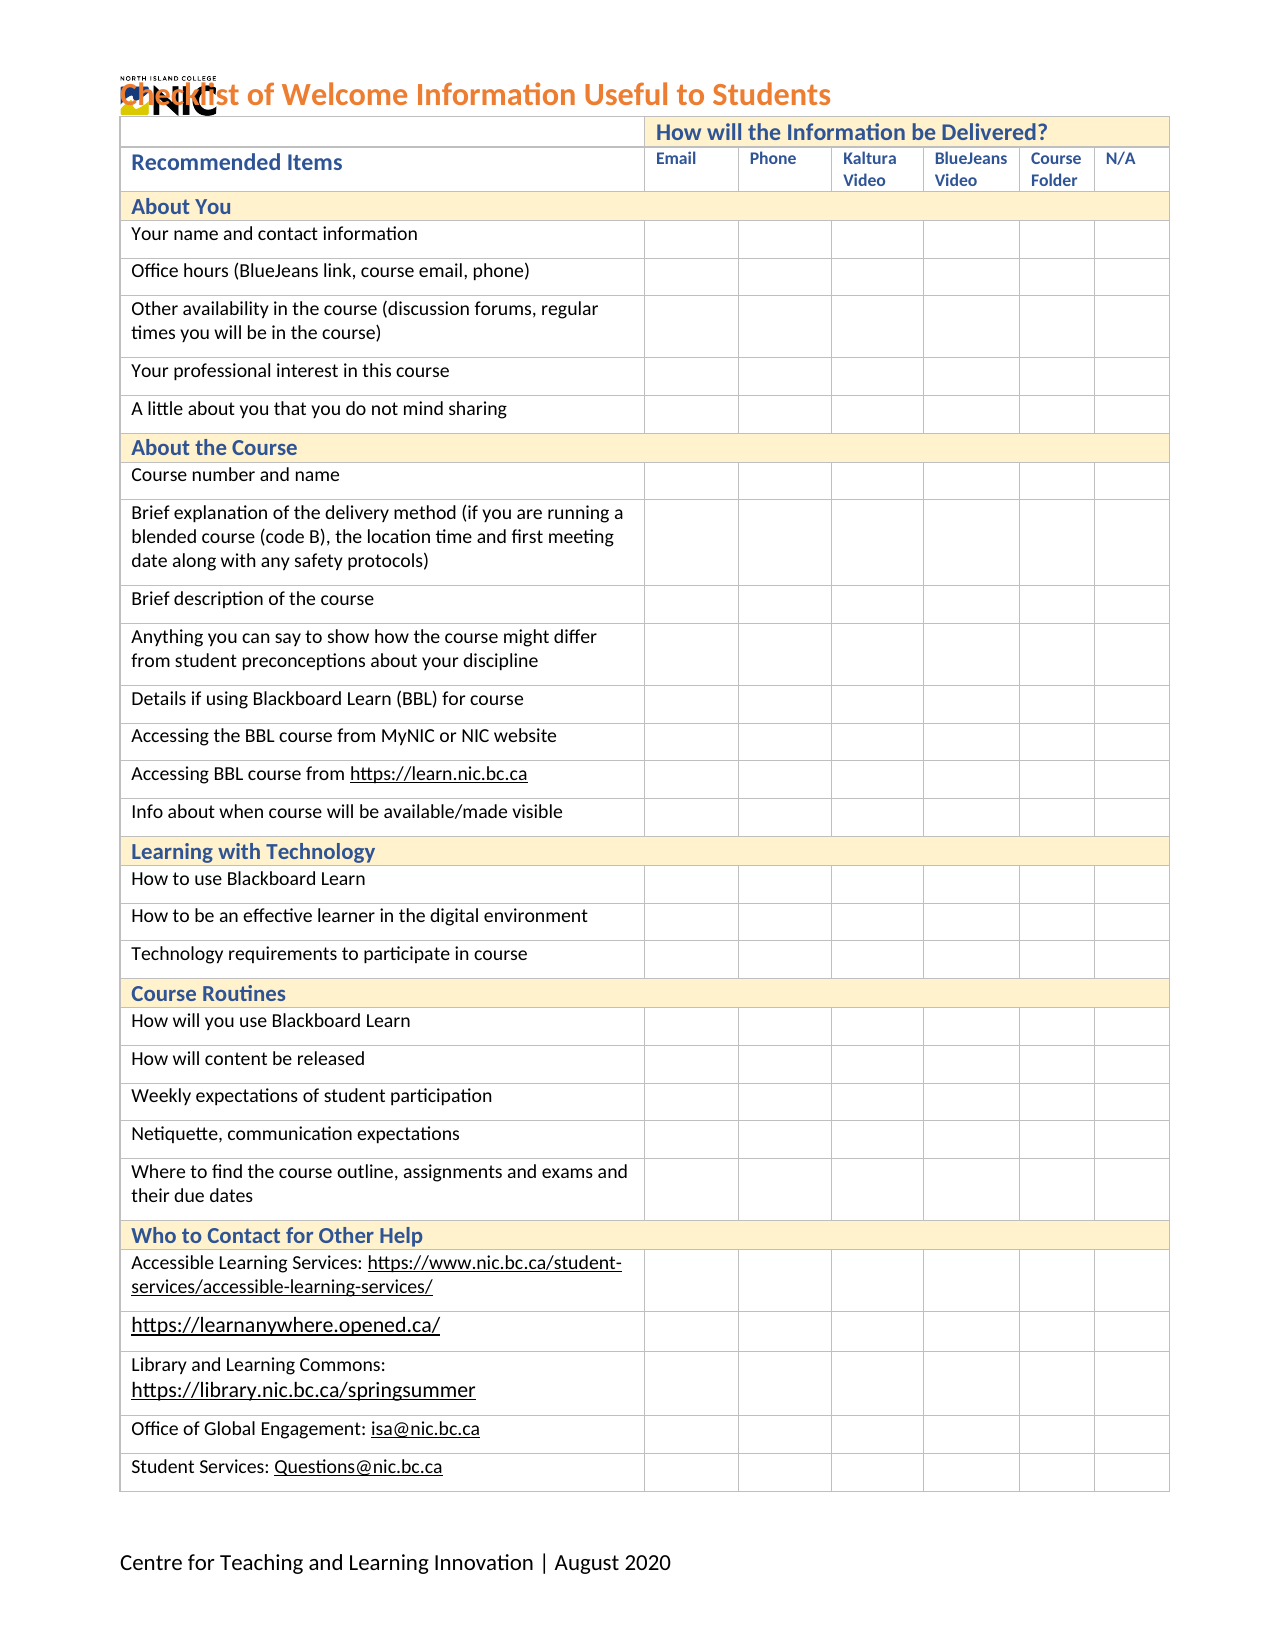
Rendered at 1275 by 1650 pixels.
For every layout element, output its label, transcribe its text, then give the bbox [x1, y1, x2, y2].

table_cell [832, 358, 923, 395]
table_cell Brief explanation of the delivery method (if you are running a blended course (code B), the location time and first meeting date along with any safety protocols) [121, 500, 644, 585]
table_cell [832, 259, 923, 295]
table_cell Weekly expectations of student participation [121, 1084, 644, 1120]
table_cell Who to Contact for Other Help [121, 1221, 1169, 1249]
table_cell Office hours (BlueJeans link, course email, phone) [121, 259, 644, 295]
table_cell [739, 463, 831, 499]
table_cell [645, 1416, 738, 1453]
table_cell [739, 1312, 831, 1351]
table_header [121, 117, 644, 146]
table_cell Kaltura Video [832, 148, 923, 191]
table_cell [832, 1084, 923, 1120]
table_cell Netiquette, communication expectations [121, 1121, 644, 1158]
table_cell [832, 586, 923, 623]
table_cell [1020, 866, 1094, 902]
table_cell [645, 1454, 738, 1491]
table_cell [832, 500, 923, 585]
table_cell [1095, 724, 1169, 760]
table_cell Course Folder [1020, 148, 1094, 191]
table_cell [832, 1250, 923, 1311]
table_cell [739, 221, 831, 257]
table_cell [924, 904, 1019, 940]
table_cell Details if using Blackboard Learn (BBL) for course [121, 686, 644, 723]
table_cell [924, 1159, 1019, 1220]
table_cell [739, 1159, 831, 1220]
table_cell [832, 799, 923, 836]
table_cell [1020, 1121, 1094, 1158]
table_cell [1020, 1416, 1094, 1453]
table_cell [924, 624, 1019, 685]
table_cell [645, 586, 738, 623]
table_cell [832, 686, 923, 723]
table_cell [924, 724, 1019, 760]
table_cell [645, 724, 738, 760]
table_cell [924, 296, 1019, 357]
table_cell [924, 1416, 1019, 1453]
table_cell Technology requirements to participate in course [121, 941, 644, 978]
table_cell [1095, 866, 1169, 902]
table_cell [1020, 358, 1094, 395]
table_cell Accessing BBL course from https://learn.nic.bc.ca [121, 761, 644, 798]
table_cell [1095, 624, 1169, 685]
table_cell About You [121, 192, 1169, 220]
table_cell [645, 799, 738, 836]
table_cell [739, 686, 831, 723]
table_cell [924, 500, 1019, 585]
table_cell About the Course [121, 434, 1169, 462]
table_cell [1020, 624, 1094, 685]
table_cell https://learnanywhere.opened.ca/ [121, 1312, 644, 1351]
table_cell Info about when course will be available/made visible [121, 799, 644, 836]
table_cell A little about you that you do not mind sharing [121, 396, 644, 432]
table_cell [924, 259, 1019, 295]
table_cell [645, 358, 738, 395]
table_cell [832, 1312, 923, 1351]
table_cell [645, 1008, 738, 1045]
table_cell [645, 1352, 738, 1415]
table_cell [1020, 799, 1094, 836]
table_cell [1020, 724, 1094, 760]
table_cell [924, 1312, 1019, 1351]
table_cell [832, 761, 923, 798]
table_cell [924, 1250, 1019, 1311]
table_cell [1095, 1008, 1169, 1045]
table_cell Your professional interest in this course [121, 358, 644, 395]
table_cell [739, 358, 831, 395]
table_cell Accessing the BBL course from MyNIC or NIC website [121, 724, 644, 760]
table_cell [645, 221, 738, 257]
table_cell [739, 904, 831, 940]
table_cell [1020, 1352, 1094, 1415]
table_cell [739, 296, 831, 357]
table_cell [832, 296, 923, 357]
table_cell How to be an effective learner in the digital environment [121, 904, 644, 940]
table_cell [739, 624, 831, 685]
table_cell [924, 586, 1019, 623]
table_cell [924, 866, 1019, 902]
table_cell [832, 1159, 923, 1220]
table_cell [832, 866, 923, 902]
table_cell [1095, 1046, 1169, 1082]
table_cell [1095, 500, 1169, 585]
table_cell [645, 624, 738, 685]
table_cell [832, 1046, 923, 1082]
table_cell [739, 500, 831, 585]
table_cell Course number and name [121, 463, 644, 499]
table_cell [645, 259, 738, 295]
table_cell [924, 1121, 1019, 1158]
table_cell [645, 686, 738, 723]
table_cell [739, 1416, 831, 1453]
table_cell N/A [1095, 148, 1169, 191]
table_cell [832, 396, 923, 432]
table_cell [645, 1121, 738, 1158]
table_cell BlueJeans Video [924, 148, 1019, 191]
table_cell [924, 941, 1019, 978]
table_cell [924, 358, 1019, 395]
table_cell [924, 761, 1019, 798]
table_cell [832, 1008, 923, 1045]
table_cell [1095, 463, 1169, 499]
table_cell [1020, 259, 1094, 295]
table_cell [1095, 586, 1169, 623]
table_cell [1020, 941, 1094, 978]
table_cell [645, 500, 738, 585]
table_cell [832, 1416, 923, 1453]
table_cell [1095, 358, 1169, 395]
table_cell [832, 463, 923, 499]
table_cell [739, 1454, 831, 1491]
table_cell [739, 724, 831, 760]
table_cell [1095, 1454, 1169, 1491]
table_cell [1020, 1084, 1094, 1120]
table_cell [1095, 259, 1169, 295]
table_cell [1020, 1454, 1094, 1491]
table_cell [1095, 686, 1169, 723]
table_cell [924, 686, 1019, 723]
table_cell [1020, 396, 1094, 432]
table_cell [739, 761, 831, 798]
table_cell [645, 1046, 738, 1082]
table_cell [739, 1008, 831, 1045]
table_cell Other availability in the course (discussion forums, regular times you will be in the course) [121, 296, 644, 357]
table_cell [1020, 586, 1094, 623]
picture [120, 76, 217, 116]
table_cell [832, 724, 923, 760]
table_cell [832, 904, 923, 940]
table_cell [832, 624, 923, 685]
table_cell [1020, 1312, 1094, 1351]
table_cell [924, 396, 1019, 432]
table_cell [739, 941, 831, 978]
table_cell [739, 396, 831, 432]
table_cell [924, 1008, 1019, 1045]
table_cell [1095, 941, 1169, 978]
table_cell [1095, 1121, 1169, 1158]
table_cell Email [645, 148, 738, 191]
table_cell Brief description of the course [121, 586, 644, 623]
table_cell [1095, 1159, 1169, 1220]
table_cell [645, 1159, 738, 1220]
table_cell [645, 866, 738, 902]
table_cell [739, 1084, 831, 1120]
table_cell [1095, 296, 1169, 357]
table_header How will the Information be Delivered? [645, 117, 1169, 146]
table_cell [1095, 904, 1169, 940]
table_cell [645, 396, 738, 432]
table_cell Your name and contact information [121, 221, 644, 257]
table_cell [924, 221, 1019, 257]
table_cell [924, 1454, 1019, 1491]
table_cell Course Routines [121, 979, 1169, 1007]
table_cell Recommended Items [121, 148, 644, 191]
table_cell [1020, 463, 1094, 499]
table_cell [924, 1084, 1019, 1120]
table_cell [739, 259, 831, 295]
table_cell [1095, 761, 1169, 798]
table_cell [645, 296, 738, 357]
table_cell [832, 1352, 923, 1415]
table_cell Office of Global Engagement: isa@nic.bc.ca [121, 1416, 644, 1453]
table_cell [924, 1046, 1019, 1082]
table_cell [1020, 296, 1094, 357]
table_cell [832, 1121, 923, 1158]
table_cell [1020, 904, 1094, 940]
table_cell Phone [739, 148, 831, 191]
table_cell [1095, 221, 1169, 257]
table_cell [1020, 686, 1094, 723]
table_cell [645, 1312, 738, 1351]
table_cell [645, 1084, 738, 1120]
table_cell [739, 1121, 831, 1158]
table_cell [1095, 1084, 1169, 1120]
table_cell [924, 799, 1019, 836]
table_cell [645, 1250, 738, 1311]
table_cell [1095, 1250, 1169, 1311]
table_cell [739, 1352, 831, 1415]
table_cell Learning with Technology [121, 837, 1169, 865]
table_cell [739, 1250, 831, 1311]
table_cell Library and Learning Commons: https://library.nic.bc.ca/springsummer [121, 1352, 644, 1415]
table_cell Anything you can say to show how the course might differ from student preconceptions about your discipline [121, 624, 644, 685]
table_cell [645, 463, 738, 499]
table_cell [1020, 761, 1094, 798]
table_cell How will content be released [121, 1046, 644, 1082]
table_cell [1020, 221, 1094, 257]
table_cell [739, 799, 831, 836]
table_cell How to use Blackboard Learn [121, 866, 644, 902]
table_cell Accessible Learning Services: https://www.nic.bc.ca/student-services/accessible-learning-services/ [121, 1250, 644, 1311]
table_cell Student Services: Questions@nic.bc.ca [121, 1454, 644, 1491]
table_cell [645, 904, 738, 940]
table_cell [1020, 1008, 1094, 1045]
table_cell [1020, 1250, 1094, 1311]
table_cell [832, 1454, 923, 1491]
table_cell [1020, 500, 1094, 585]
table_cell [1095, 1416, 1169, 1453]
table_cell [739, 866, 831, 902]
table_cell How will you use Blackboard Learn [121, 1008, 644, 1045]
table_cell [832, 941, 923, 978]
table_cell [645, 941, 738, 978]
table_cell [739, 586, 831, 623]
table_cell [1095, 1352, 1169, 1415]
table_cell [1095, 396, 1169, 432]
table_cell [1020, 1159, 1094, 1220]
table_cell [1020, 1046, 1094, 1082]
table_cell Where to find the course outline, assignments and exams and their due dates [121, 1159, 644, 1220]
table_cell [924, 463, 1019, 499]
table_cell [832, 221, 923, 257]
table_cell [1095, 1312, 1169, 1351]
table_cell [924, 1352, 1019, 1415]
table_cell [1095, 799, 1169, 836]
table_cell [645, 761, 738, 798]
table_cell [739, 1046, 831, 1082]
